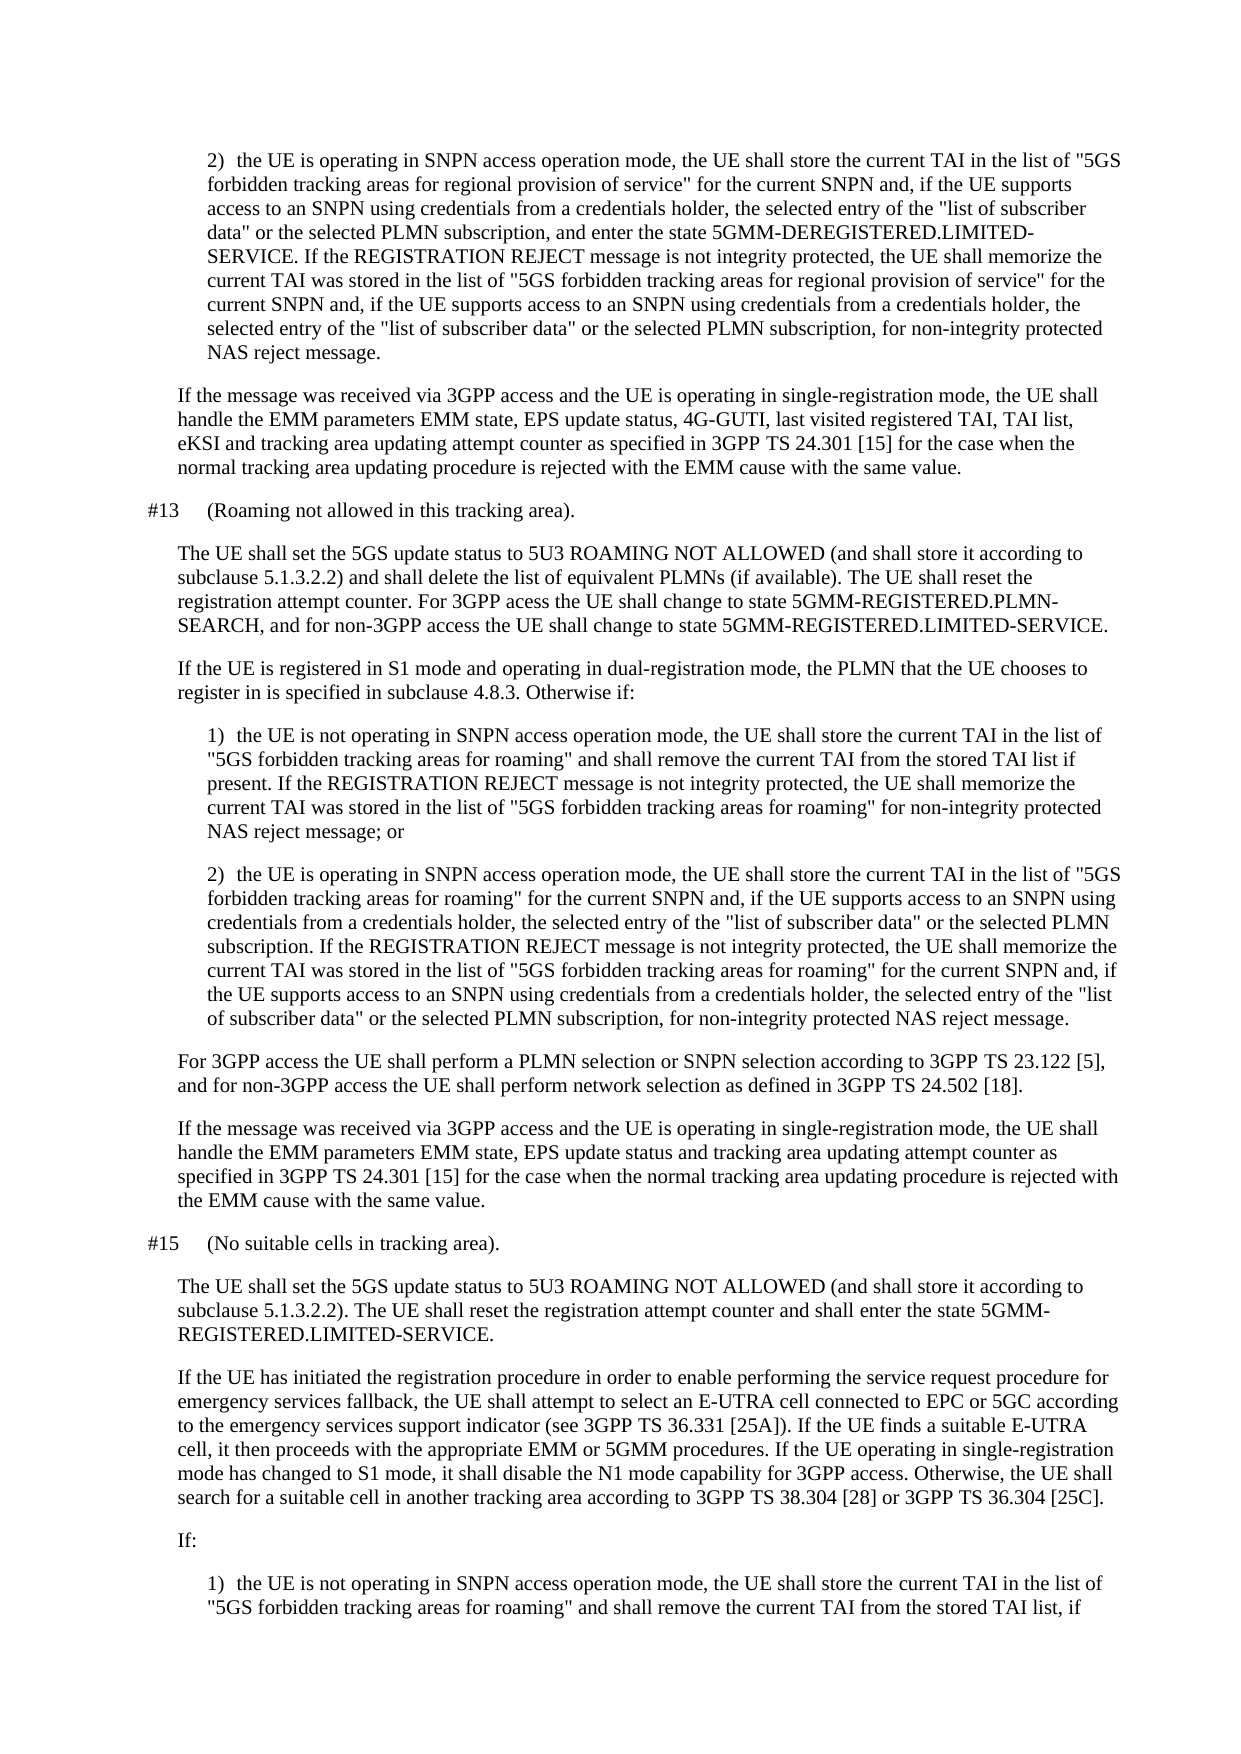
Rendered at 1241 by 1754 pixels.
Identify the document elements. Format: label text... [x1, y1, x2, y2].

text If: [148, 1528, 1122, 1552]
text 1) the UE is not operating in SNPN access operation mode, the UE shall store the current TAI in the list of "5GS forbidden tracking areas for roaming" and shall remove the current TAI from the stored TAI list if present. If the REGISTRATION REJECT message is not integrity protected, the UE shall memorize the current TAI was stored in the list of "5GS forbidden tracking areas for roaming" for non-integrity protected NAS reject message; or [207, 723, 1122, 843]
text If the message was received via 3GPP access and the UE is operating in single-registration mode, the UE shall handle the EMM parameters EMM state, EPS update status, 4G-GUTI, last visited registered TAI, TAI list, eKSI and tracking area updating attempt counter as specified in 3GPP TS 24.301 [15] for the case when the normal tracking area updating procedure is rejected with the EMM cause with the same value. [148, 383, 1122, 479]
text The UE shall set the 5GS update status to 5U3 ROAMING NOT ALLOWED (and shall store it according to subclause 5.1.3.2.2) and shall delete the list of equivalent PLMNs (if available). The UE shall reset the registration attempt counter. For 3GPP acess the UE shall change to state 5GMM-REGISTERED.PLMN-SEARCH, and for non-3GPP access the UE shall change to state 5GMM-REGISTERED.LIMITED-SERVICE. [148, 541, 1122, 637]
text If the UE is registered in S1 mode and operating in dual-registration mode, the PLMN that the UE chooses to register in is specified in subclause 4.8.3. Otherwise if: [148, 656, 1122, 704]
text The UE shall set the 5GS update status to 5U3 ROAMING NOT ALLOWED (and shall store it according to subclause 5.1.3.2.2). The UE shall reset the registration attempt counter and shall enter the state 5GMM-REGISTERED.LIMITED-SERVICE. [148, 1274, 1122, 1346]
text #15 (No suitable cells in tracking area). [148, 1231, 1122, 1255]
text If the UE has initiated the registration procedure in order to enable performing the service request procedure for emergency services fallback, the UE shall attempt to select an E-UTRA cell connected to EPC or 5GC according to the emergency services support indicator (see 3GPP TS 36.331 [25A]). If the UE finds a suitable E-UTRA cell, it then proceeds with the appropriate EMM or 5GMM procedures. If the UE operating in single-registration mode has changed to S1 mode, it shall disable the N1 mode capability for 3GPP access. Otherwise, the UE shall search for a suitable cell in another tracking area according to 3GPP TS 38.304 [28] or 3GPP TS 36.304 [25C]. [148, 1364, 1122, 1509]
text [207, 1571, 1122, 1619]
text 2) the UE is operating in SNPN access operation mode, the UE shall store the current TAI in the list of "5GS forbidden tracking areas for roaming" for the current SNPN and, if the UE supports access to an SNPN using credentials from a credentials holder, the selected entry of the "list of subscriber data" or the selected PLMN subscription. If the REGISTRATION REJECT message is not integrity protected, the UE shall memorize the current TAI was stored in the list of "5GS forbidden tracking areas for roaming" for the current SNPN and, if the UE supports access to an SNPN using credentials from a credentials holder, the selected entry of the "list of subscriber data" or the selected PLMN subscription, for non-integrity protected NAS reject message. [207, 862, 1122, 1030]
text If the message was received via 3GPP access and the UE is operating in single-registration mode, the UE shall handle the EMM parameters EMM state, EPS update status and tracking area updating attempt counter as specified in 3GPP TS 24.301 [15] for the case when the normal tracking area updating procedure is rejected with the EMM cause with the same value. [148, 1116, 1122, 1212]
text For 3GPP access the UE shall perform a PLMN selection or SNPN selection according to 3GPP TS 23.122 [5], and for non-3GPP access the UE shall perform network selection as defined in 3GPP TS 24.502 [18]. [148, 1049, 1122, 1097]
text 2) the UE is operating in SNPN access operation mode, the UE shall store the current TAI in the list of "5GS forbidden tracking areas for regional provision of service" for the current SNPN and, if the UE supports access to an SNPN using credentials from a credentials holder, the selected entry of the "list of subscriber data" or the selected PLMN subscription, and enter the state 5GMM-DEREGISTERED.LIMITED-SERVICE. If the REGISTRATION REJECT message is not integrity protected, the UE shall memorize the current TAI was stored in the list of "5GS forbidden tracking areas for regional provision of service" for the current SNPN and, if the UE supports access to an SNPN using credentials from a credentials holder, the selected entry of the "list of subscriber data" or the selected PLMN subscription, for non-integrity protected NAS reject message. [207, 148, 1122, 364]
text #13 (Roaming not allowed in this tracking area). [148, 498, 1122, 522]
